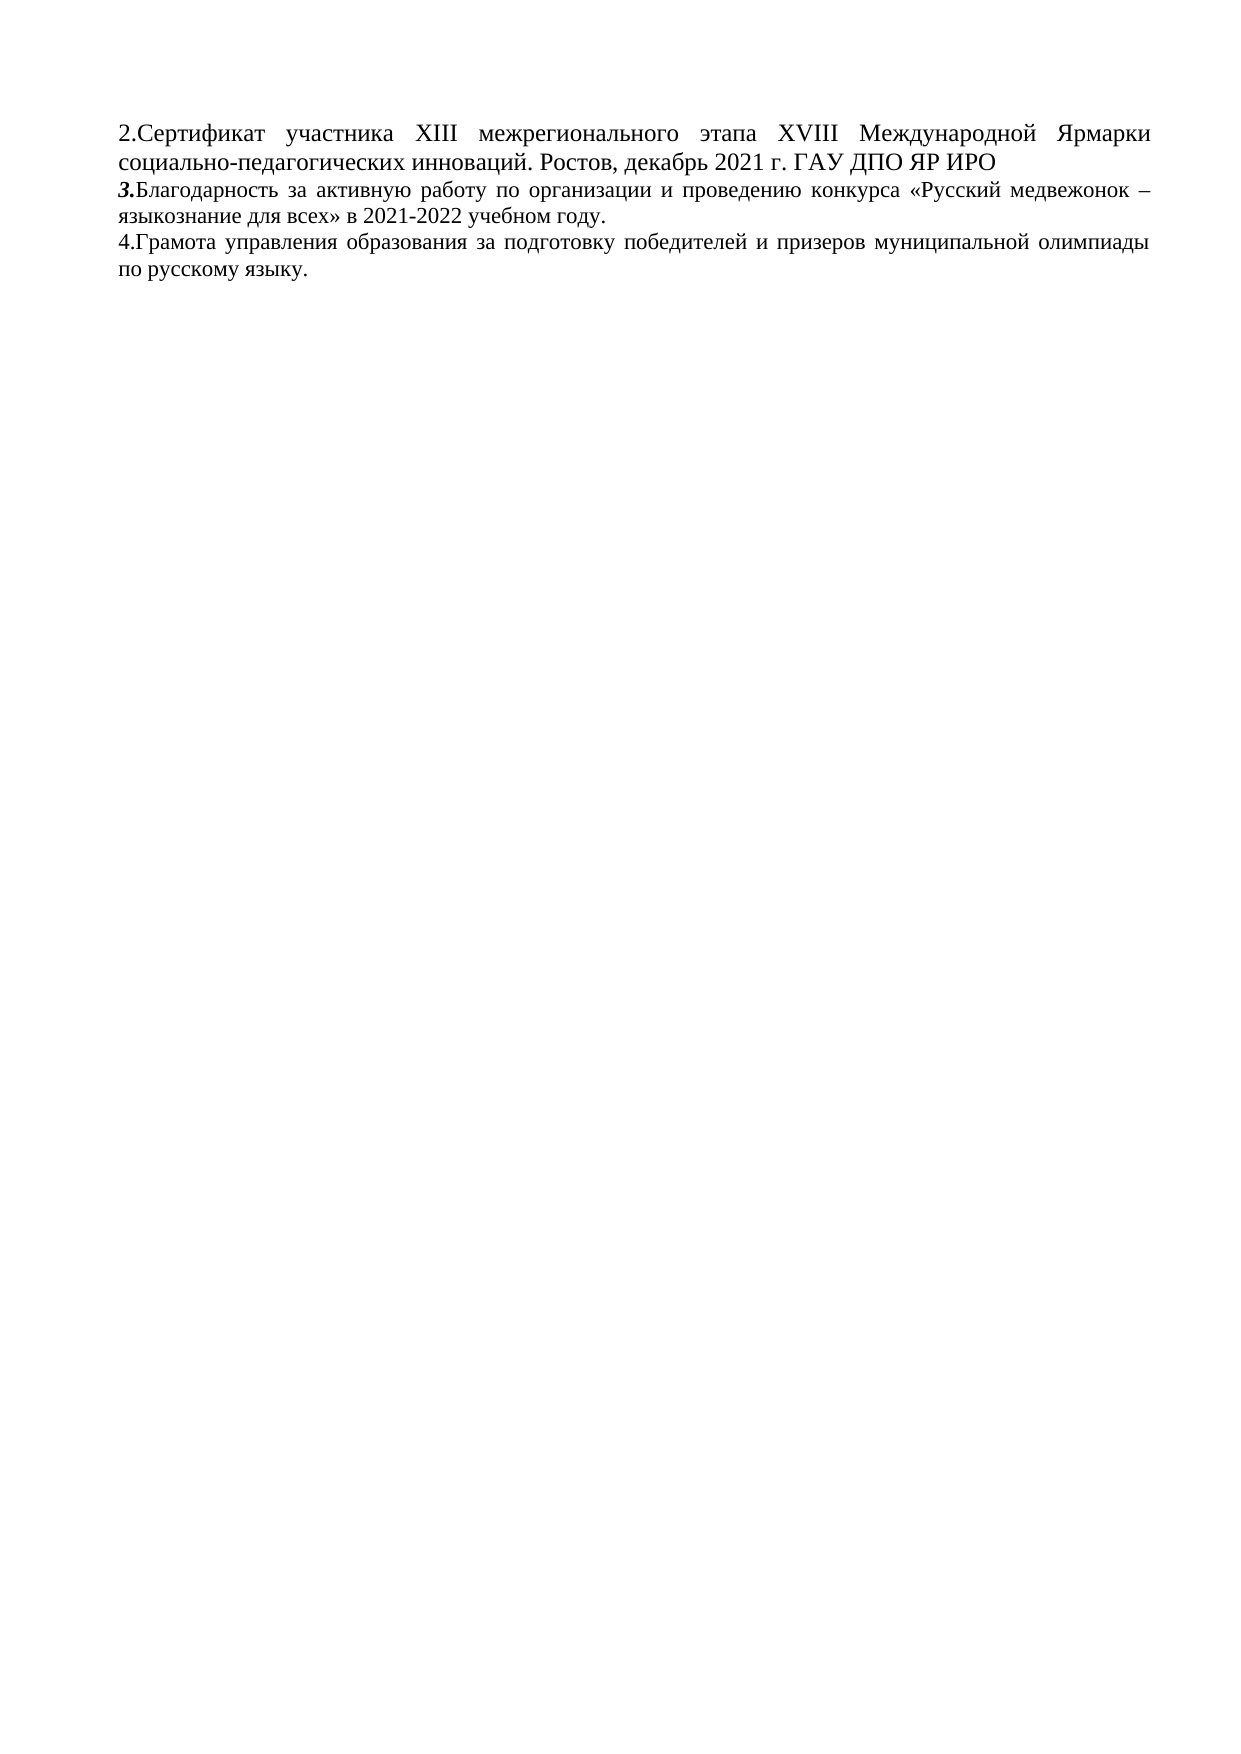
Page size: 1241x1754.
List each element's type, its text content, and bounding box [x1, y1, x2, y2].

text 4.Грамота управления образования за подготовку победителей и призеров муниципальной олимпиады по русскому языку. [118, 228, 1152, 281]
text 2.Сертификат участника XIII межрегионального этапа XVIII Международной Ярмарки социально-педагогических инноваций. Ростов, декабрь 2021 г. ГАУ ДПО ЯР ИРО [118, 118, 1152, 176]
text 3.Благодарность за активную работу по организации и проведению конкурса «Русский медвежонок – языкознание для всех» в 2021-2022 учебном году. [118, 176, 1152, 228]
